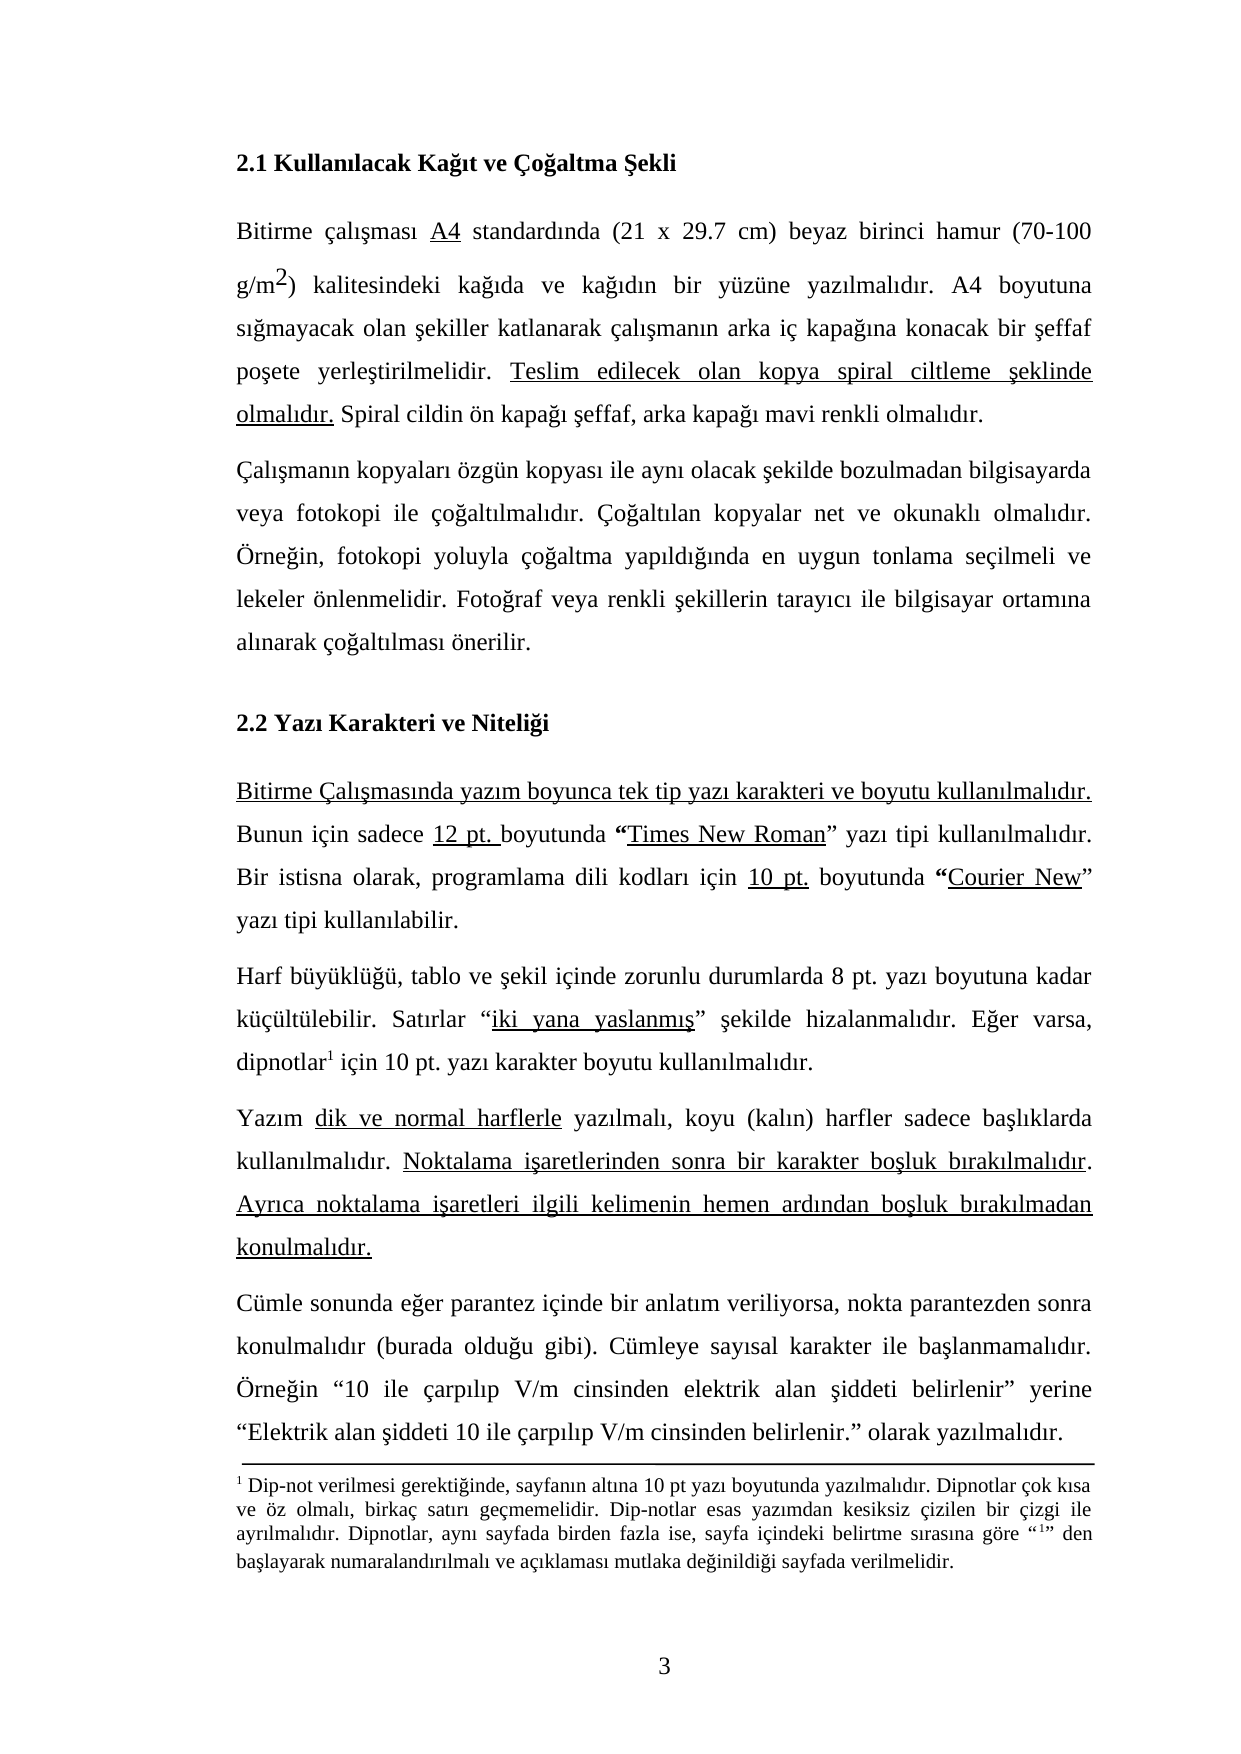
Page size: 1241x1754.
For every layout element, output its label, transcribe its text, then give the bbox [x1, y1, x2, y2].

text 1 Dip-not verilmesi gerektiğinde, sayfanın altına 10 pt yazı boyutunda yazılmalıdır. Dipnotlar çok kısa ve öz olmalı, birkaç satırı geçmemelidir. Dip-notlar esas yazımdan kesiksiz çizilen bir çizgi ile ayrılmalıdır. Dipnotlar, aynı sayfada birden fazla ise, sayfa içindeki belirtme sırasına göre “1” den başlayarak numaralandırılmalı ve açıklaması mutlaka değinildiği sayfada verilmelidir. [236, 1473, 1092, 1574]
text Çalışmanın kopyaları özgün kopyası ile aynı olacak şekilde bozulmadan bilgisayarda veya fotokopi ile çoğaltılmalıdır. Çoğaltılan kopyalar net ve okunaklı olmalıdır. Örneğin, fotokopi yoluyla çoğaltma yapıldığında en uygun tonlama seçilmeli ve lekeler önlenmelidir. Fotoğraf veya renkli şekillerin tarayıcı ile bilgisayar ortamına alınarak çoğaltılması önerilir. [236, 455, 1092, 656]
text Bitirme çalışması A4 standardında (21 x 29.7 cm) beyaz birinci hamur (70-100 g/m2) kalitesindeki kağıda ve kağıdın bir yüzüne yazılmalıdır. A4 boyutuna sığmayacak olan şekiller katlanarak çalışmanın arka iç kapağına konacak bir şeffaf poşete yerleştirilmelidir. Teslim edilecek olan kopya spiral ciltleme şeklinde olmalıdır. Spiral cildin ön kapağı şeffaf, arka kapağı mavi renkli olmalıdır. [236, 216, 1092, 428]
text Harf büyüklüğü, tablo ve şekil içinde zorunlu durumlarda 8 pt. yazı boyutuna kadar küçültülebilir. Satırlar “iki yana yaslanmış” şekilde hizalanmalıdır. Eğer varsa, dipnotlar1 için 10 pt. yazı karakter boyutu kullanılmalıdır. [236, 961, 1092, 1076]
subtitle Yazı Karakteri ve Niteliği [236, 708, 1092, 737]
text Bitirme Çalışmasında yazım boyunca tek tip yazı karakteri ve boyutu kullanılmalıdır. Bunun için sadece 12 pt. boyutunda “Times New Roman” yazı tipi kullanılmalıdır. Bir istisna olarak, programlama dili kodları için 10 pt. boyutunda “Courier New” yazı tipi kullanılabilir. [236, 776, 1092, 801]
text Yazım dik ve normal harflerle yazılmalı, koyu (kalın) harfler sadece başlıklarda kullanılmalıdır. Noktalama işaretlerinden sonra bir karakter boşluk bırakılmalıdır. Ayrıca noktalama işaretleri ilgili kelimenin hemen ardından boşluk bırakılmadan konulmalıdır. [236, 1103, 1092, 1214]
text Yazım dik ve normal harflerle yazılmalı, koyu (kalın) harfler sadece başlıklarda kullanılmalıdır. Noktalama işaretlerinden sonra bir karakter boşluk bırakılmalıdır. Ayrıca noktalama işaretleri ilgili kelimenin hemen ardından boşluk bırakılmadan konulmalıdır. [236, 1216, 1092, 1261]
text Cümle sonunda eğer parantez içinde bir anlatım veriliyorsa, nokta parantezden sonra konulmalıdır (burada olduğu gibi). Cümleye sayısal karakter ile başlanmamalıdır. Örneğin “10 ile çarpılıp V/m cinsinden elektrik alan şiddeti belirlenir” yerine “Elektrik alan şiddeti 10 ile çarpılıp V/m cinsinden belirlenir.” olarak yazılmalıdır. [236, 1288, 1092, 1446]
subtitle Kullanılacak Kağıt ve Çoğaltma Şekli [236, 148, 1092, 176]
text Bitirme Çalışmasında yazım boyunca tek tip yazı karakteri ve boyutu kullanılmalıdır. Bunun için sadece 12 pt. boyutunda “Times New Roman” yazı tipi kullanılmalıdır. Bir istisna olarak, programlama dili kodları için 10 pt. boyutunda “Courier New” yazı tipi kullanılabilir. [236, 802, 1092, 934]
